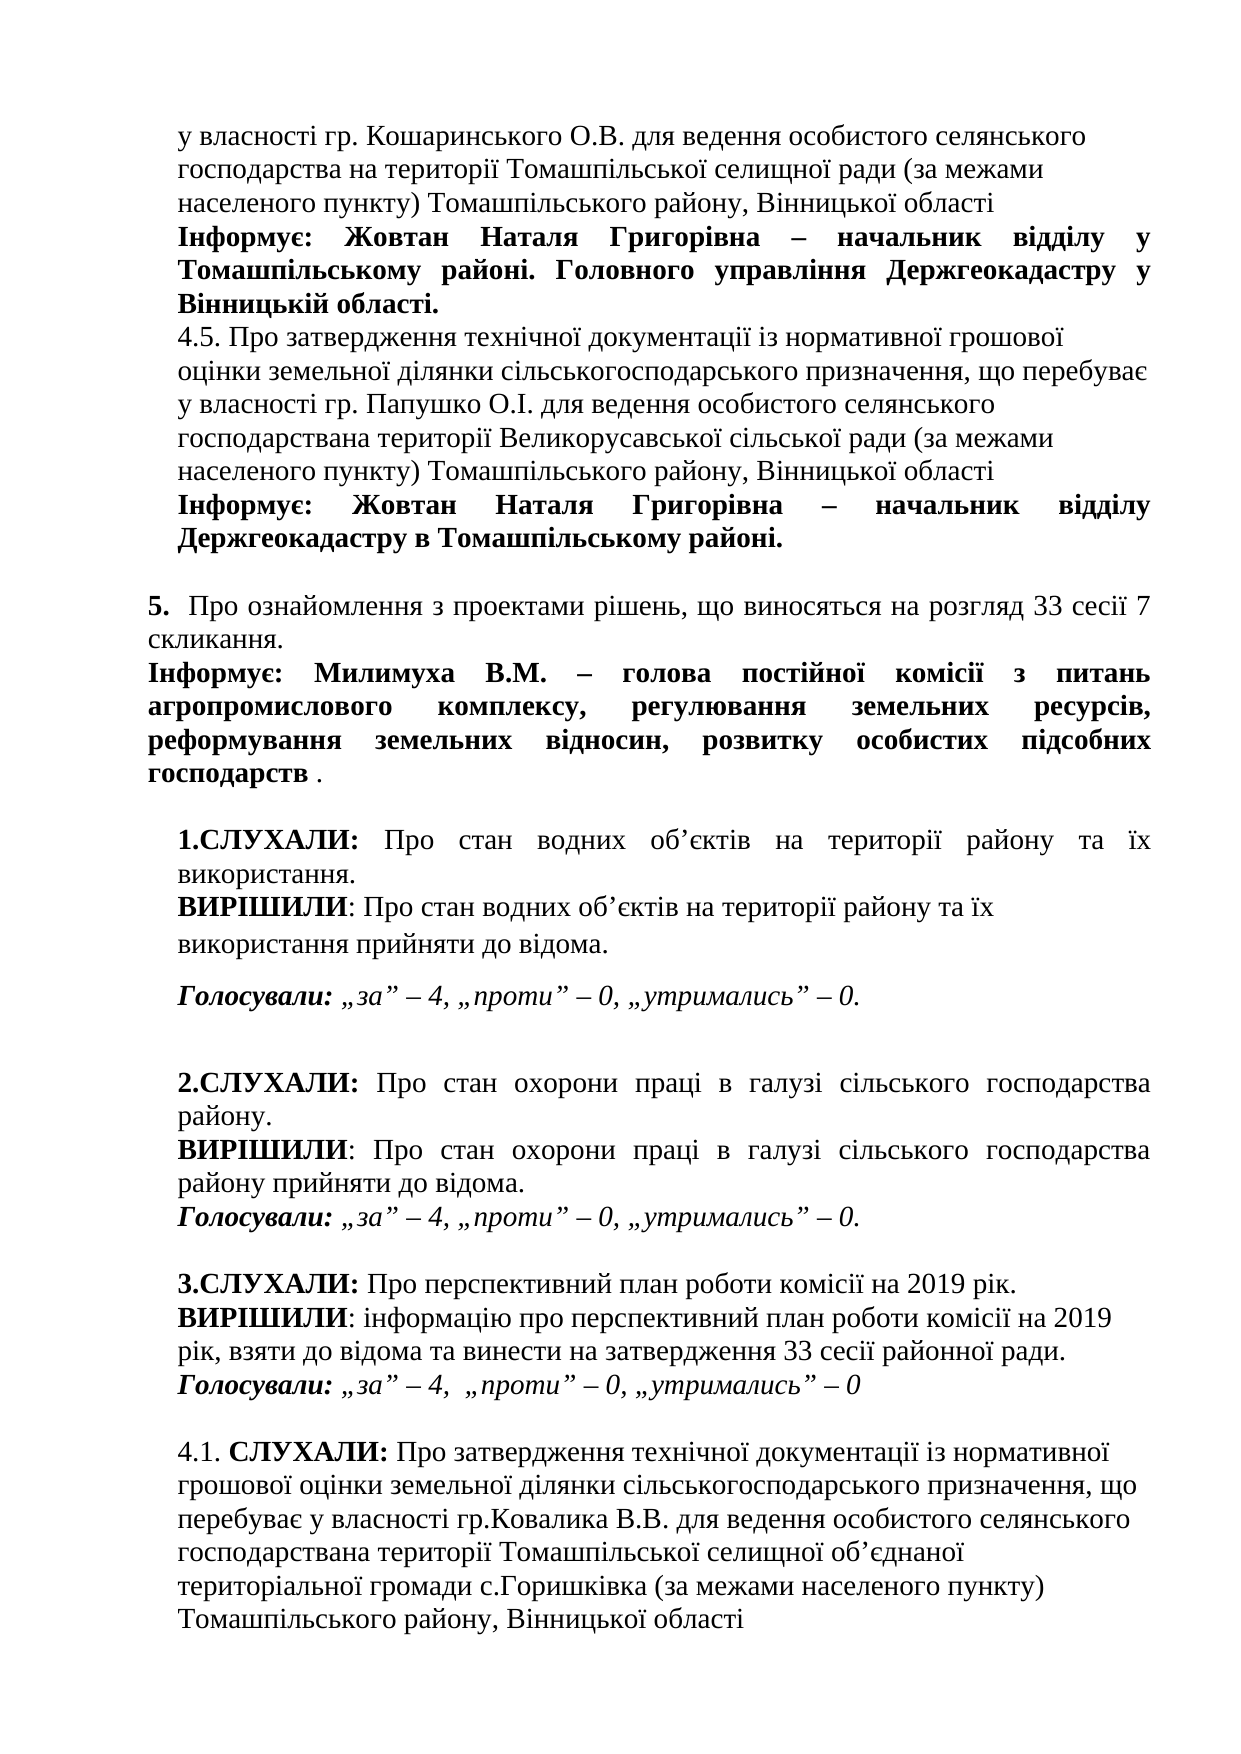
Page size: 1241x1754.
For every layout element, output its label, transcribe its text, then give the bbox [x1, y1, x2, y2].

text 4.1. СЛУХАЛИ: Про затвердження технічної документації із нормативної грошової оцінки земельної ділянки сільськогосподарського призначення, що перебуває у власності гр.Ковалика В.В. для ведення особистого селянського господарствана території Томашпільської селищної об’єднаної територіальної громади с.Горишківка (за межами населеного пункту) Томашпільського району, Вінницької області [177, 1434, 1152, 1635]
text 5. Про ознайомлення з проектами рішень, що виносяться на розгляд 33 сесії 7 скликання. [148, 588, 1152, 655]
text Інформує: Милимуха В.М. – голова постійної комісії з питань агропромислового комплексу, регулювання земельних ресурсів, реформування земельних відносин, розвитку особистих підсобних господарств . [148, 655, 1152, 789]
text 4.5. Про затвердження технічної документації із нормативної грошової оцінки земельної ділянки сільськогосподарського призначення, що перебуває у власності гр. Папушко О.І. для ведення особистого селянського господарствана території Великорусавської сільської ради (за межами населеного пункту) Томашпільського району, Вінницької області [177, 319, 1152, 487]
text Голосували: „за” – 4, „проти” – 0, „утримались” – 0. [177, 1199, 1152, 1233]
text Інформує: Жовтан Наталя Григорівна – начальник відділу Держгеокадастру в Томашпільському районі. [177, 487, 1152, 554]
text 1.СЛУХАЛИ: Про стан водних об’єктів на території району та їх використання. [177, 822, 1152, 889]
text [177, 118, 1152, 219]
text ВИРІШИЛИ: інформацію про перспективний план роботи комісії на 2019 рік, взяти до відома та винести на затвердження 33 сесії районної ради. [177, 1300, 1152, 1367]
text Інформує: Жовтан Наталя Григорівна – начальник відділу у Томашпільському районі. Головного управління Держгеокадастру у Вінницькій області. [177, 219, 1152, 319]
text Голосували: „за” – 4, „проти” – 0, „утримались” – 0. [177, 978, 1152, 1012]
text 3.СЛУХАЛИ: Про перспективний план роботи комісії на 2019 рік. [177, 1266, 1152, 1300]
text ВИРІШИЛИ: Про стан охорони праці в галузі сільського господарства району прийняти до відома. [177, 1132, 1152, 1199]
text Голосували: „за” – 4, „проти” – 0, „утримались” – 0 [177, 1367, 1152, 1400]
text 2.СЛУХАЛИ: Про стан охорони праці в галузі сільського господарства району. [177, 1065, 1152, 1132]
text ВИРІШИЛИ: Про стан водних об’єктів на території району та їх використання прийняти до відома. [177, 889, 1152, 959]
